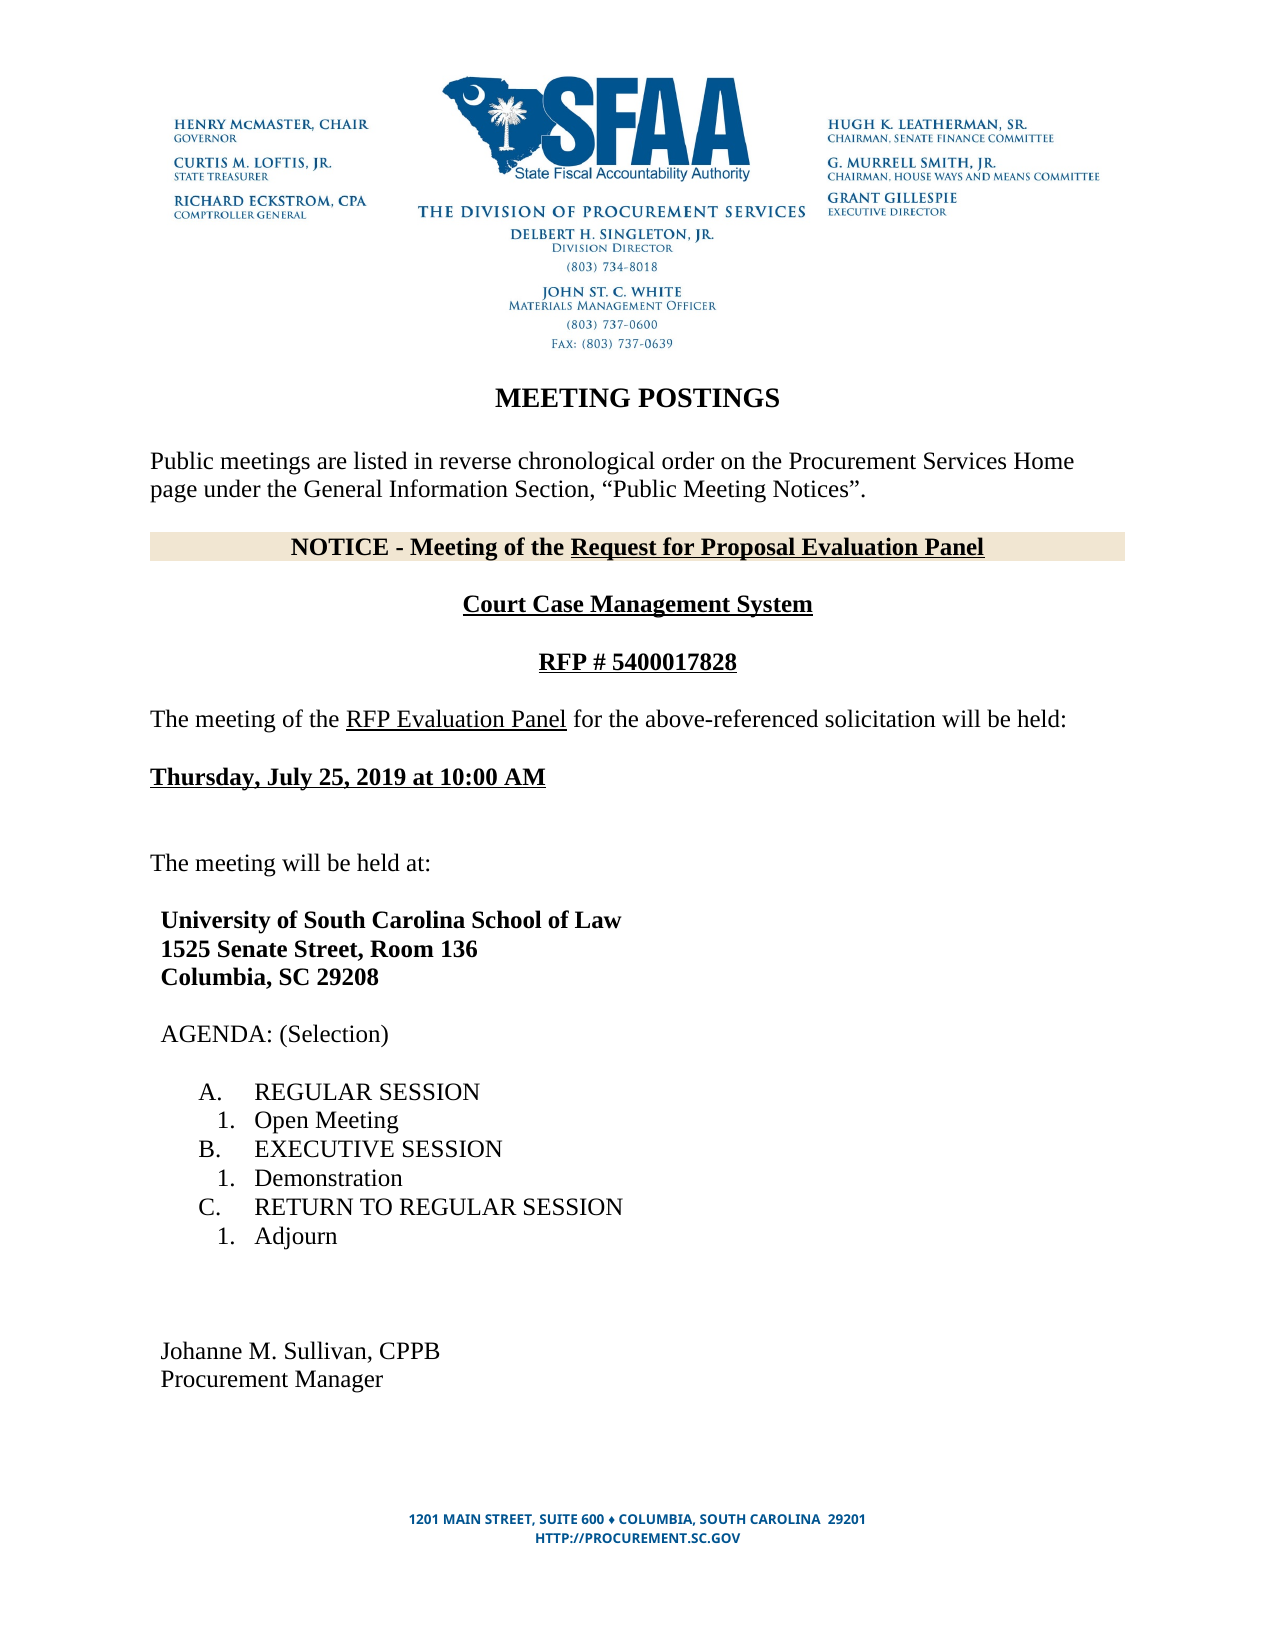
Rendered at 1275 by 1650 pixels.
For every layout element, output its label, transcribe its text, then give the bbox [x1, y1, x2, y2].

picture [150, 75, 1125, 353]
text The meeting will be held at: [150, 848, 1125, 905]
text NOTICE - Meeting of the Request for Proposal Evaluation Panel [150, 532, 1125, 561]
text The meeting of the RFP Evaluation Panel for the above-referenced solicitation will be held: [150, 704, 1125, 733]
text A. REGULAR SESSION [198, 1077, 1127, 1106]
text C. RETURN TO REGULAR SESSION [198, 1192, 1127, 1221]
text MEETING POSTINGS [150, 381, 1125, 413]
text 1. Open Meeting [217, 1106, 1127, 1134]
text RFP # 5400017828 [150, 647, 1125, 676]
text Columbia, SC 29208 [160, 962, 1127, 991]
text 1. Adjourn [217, 1221, 1127, 1249]
text Johanne M. Sullivan, CPPB [160, 1336, 588, 1365]
text Thursday, July 25, 2019 at 10:00 AM [150, 762, 1125, 791]
text AGENDA: (Selection) [160, 1019, 1127, 1048]
text Public meetings are listed in reverse chronological order on the Procurement Services Home page under the General Information Section, “Public Meeting Notices”. [150, 446, 1125, 503]
text University of South Carolina School of Law [160, 905, 1127, 934]
text 1. Demonstration [217, 1163, 1127, 1192]
text Court Case Management System [150, 589, 1125, 618]
text 1525 Senate Street, Room 136 [160, 934, 1127, 962]
text B. EXECUTIVE SESSION [198, 1134, 1127, 1163]
text Procurement Manager [160, 1365, 588, 1394]
